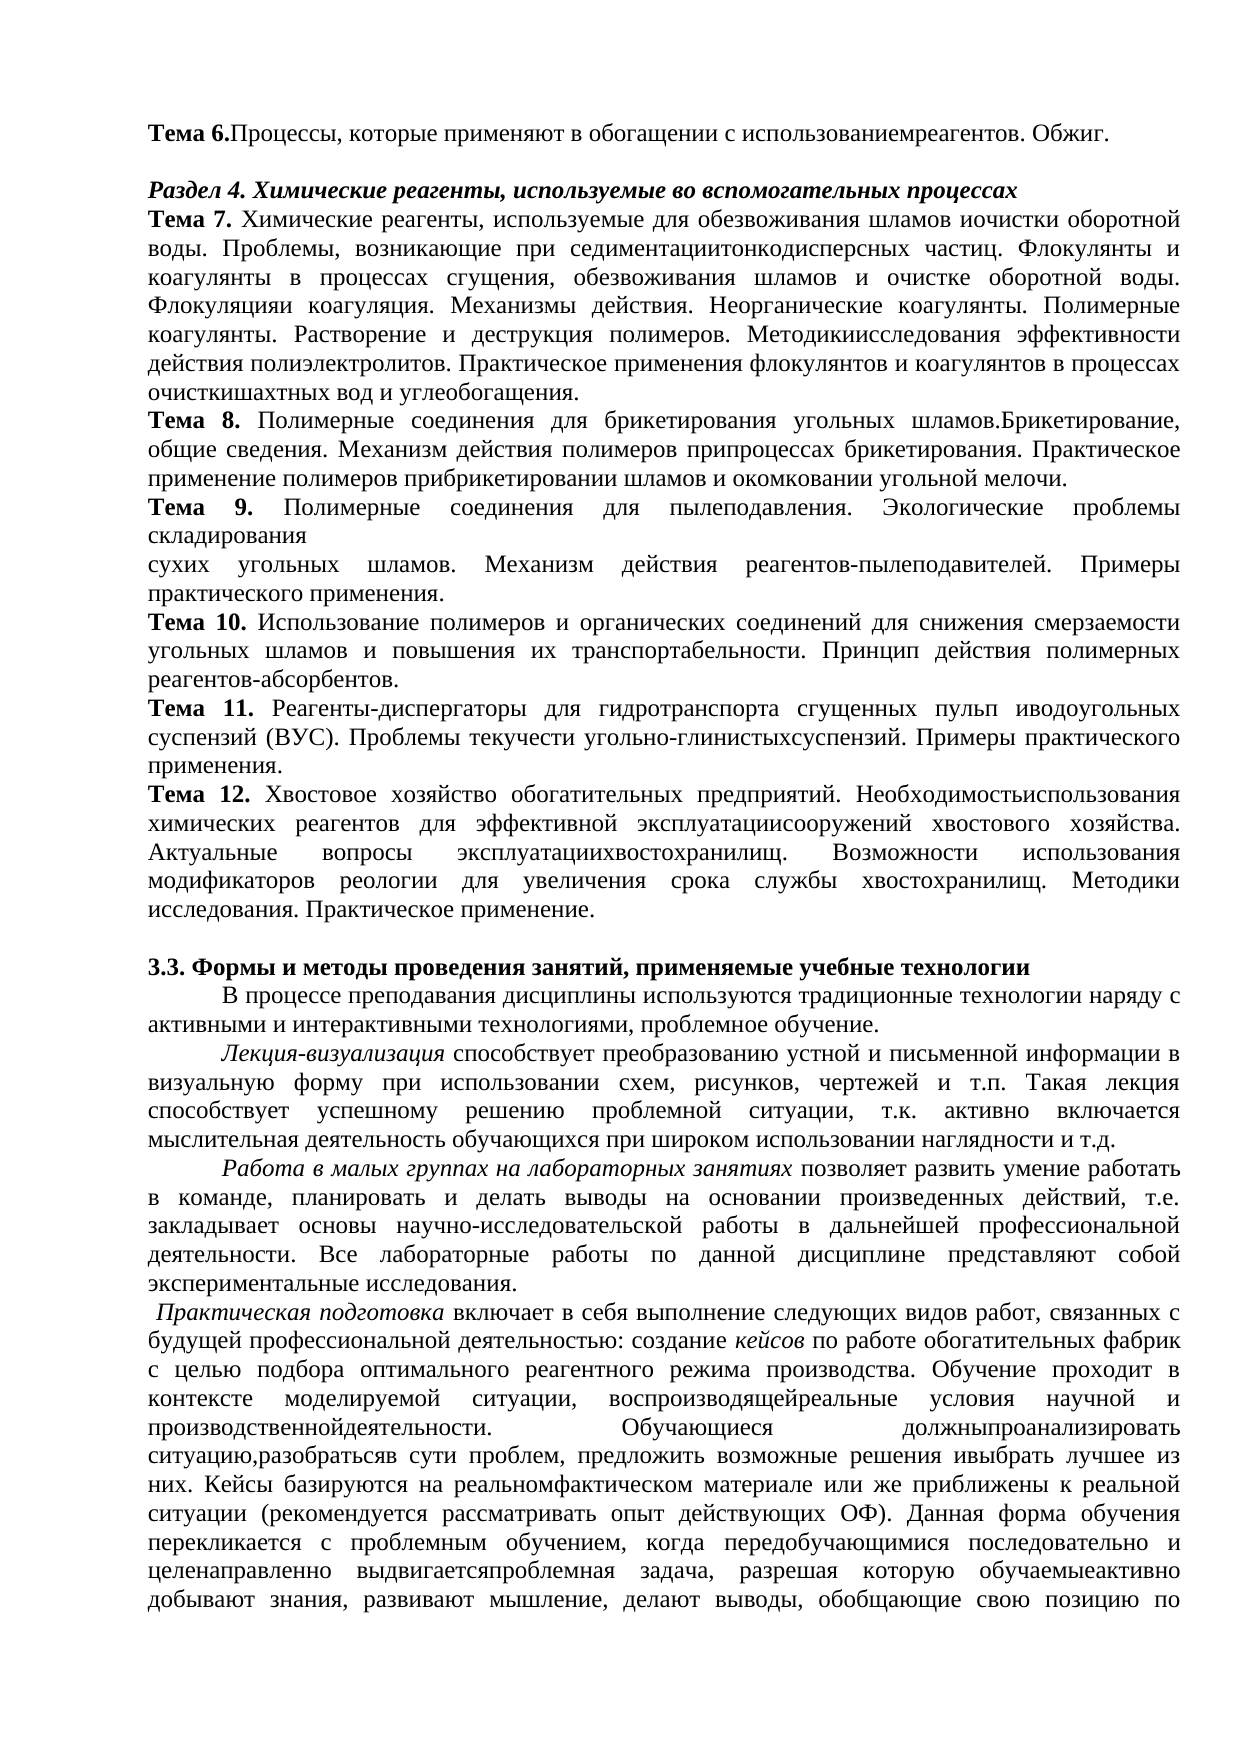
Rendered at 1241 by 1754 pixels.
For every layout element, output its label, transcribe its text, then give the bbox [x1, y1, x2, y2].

text Тема 7. Химические реагенты, используемые для обезвоживания шламов иочистки оборотной воды. Проблемы, возникающие при седиментациитонкодисперсных частиц. Флокулянты и коагулянты в процессах сгущения, обезвоживания шламов и очистке оборотной воды. Флокуляцияи коагуляция. Механизмы действия. Неорганические коагулянты. Полимерные коагулянты. Растворение и деструкция полимеров. Методикиисследования эффективности действия полиэлектролитов. Практическое применения флокулянтов и коагулянтов в процессах очисткишахтных вод и углеобогащения. [148, 204, 1181, 406]
list Работа в малых группах на лабораторных занятиях позволяет развить умение работать в команде, планировать и делать выводы на основании произведенных действий, т.е. закладывает основы научно-исследовательской работы в дальнейшей профессиональной деятельности. Все лабораторные работы по данной дисциплине представляют собой экспериментальные исследования. [148, 1153, 1181, 1297]
text Лекция-визуализация способствует преобразованию устной и письменной информации в визуальную форму при использовании схем, рисунков, чертежей и т.п. Такая лекция способствует успешному решению проблемной ситуации, т.к. активно включается мыслительная деятельность обучающихся при широком использовании наглядности и т.д. [148, 1038, 1181, 1153]
text Тема 12. Хвостовое хозяйство обогатительных предприятий. Необходимостьиспользования химических реагентов для эффективной эксплуатациисооружений хвостового хозяйства. Актуальные вопросы эксплуатациихвостохранилищ. Возможности использования модификаторов реологии для увеличения срока службы хвостохранилищ. Методики исследования. Практическое применение. [148, 779, 1181, 923]
text Раздел 4. Химические реагенты, используемые во вспомогательных процессах [148, 176, 1181, 204]
text Тема 6.Процессы, которые применяют в обогащении с использованиемреагентов. Обжиг. [148, 118, 1181, 147]
text Тема 11. Реагенты-диспергаторы для гидротранспорта сгущенных пульп иводоугольных суспензий (ВУС). Проблемы текучести угольно-глинистыхсуспензий. Примеры практического применения. [148, 693, 1181, 779]
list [148, 1297, 1181, 1613]
text 3.3. Формы и методы проведения занятий, применяемые учебные технологии [148, 952, 1181, 981]
text Тема 8. Полимерные соединения для брикетирования угольных шламов.Брикетирование, общие сведения. Механизм действия полимеров припроцессах брикетирования. Практическое применение полимеров прибрикетировании шламов и окомковании угольной мелочи. [148, 406, 1181, 492]
text Тема 10. Использование полимеров и органических соединений для снижения смерзаемости угольных шламов и повышения их транспортабельности. Принцип действия полимерных реагентов-абсорбентов. [148, 607, 1181, 693]
text Тема 9. Полимерные соединения для пылеподавления. Экологические проблемы складирования [148, 492, 1181, 549]
text сухих угольных шламов. Механизм действия реагентов-пылеподавителей. Примеры практического применения. [148, 549, 1181, 607]
text В процессе преподавания дисциплины используются традиционные технологии наряду с активными и интерактивными технологиями, проблемное обучение. [148, 981, 1181, 1038]
